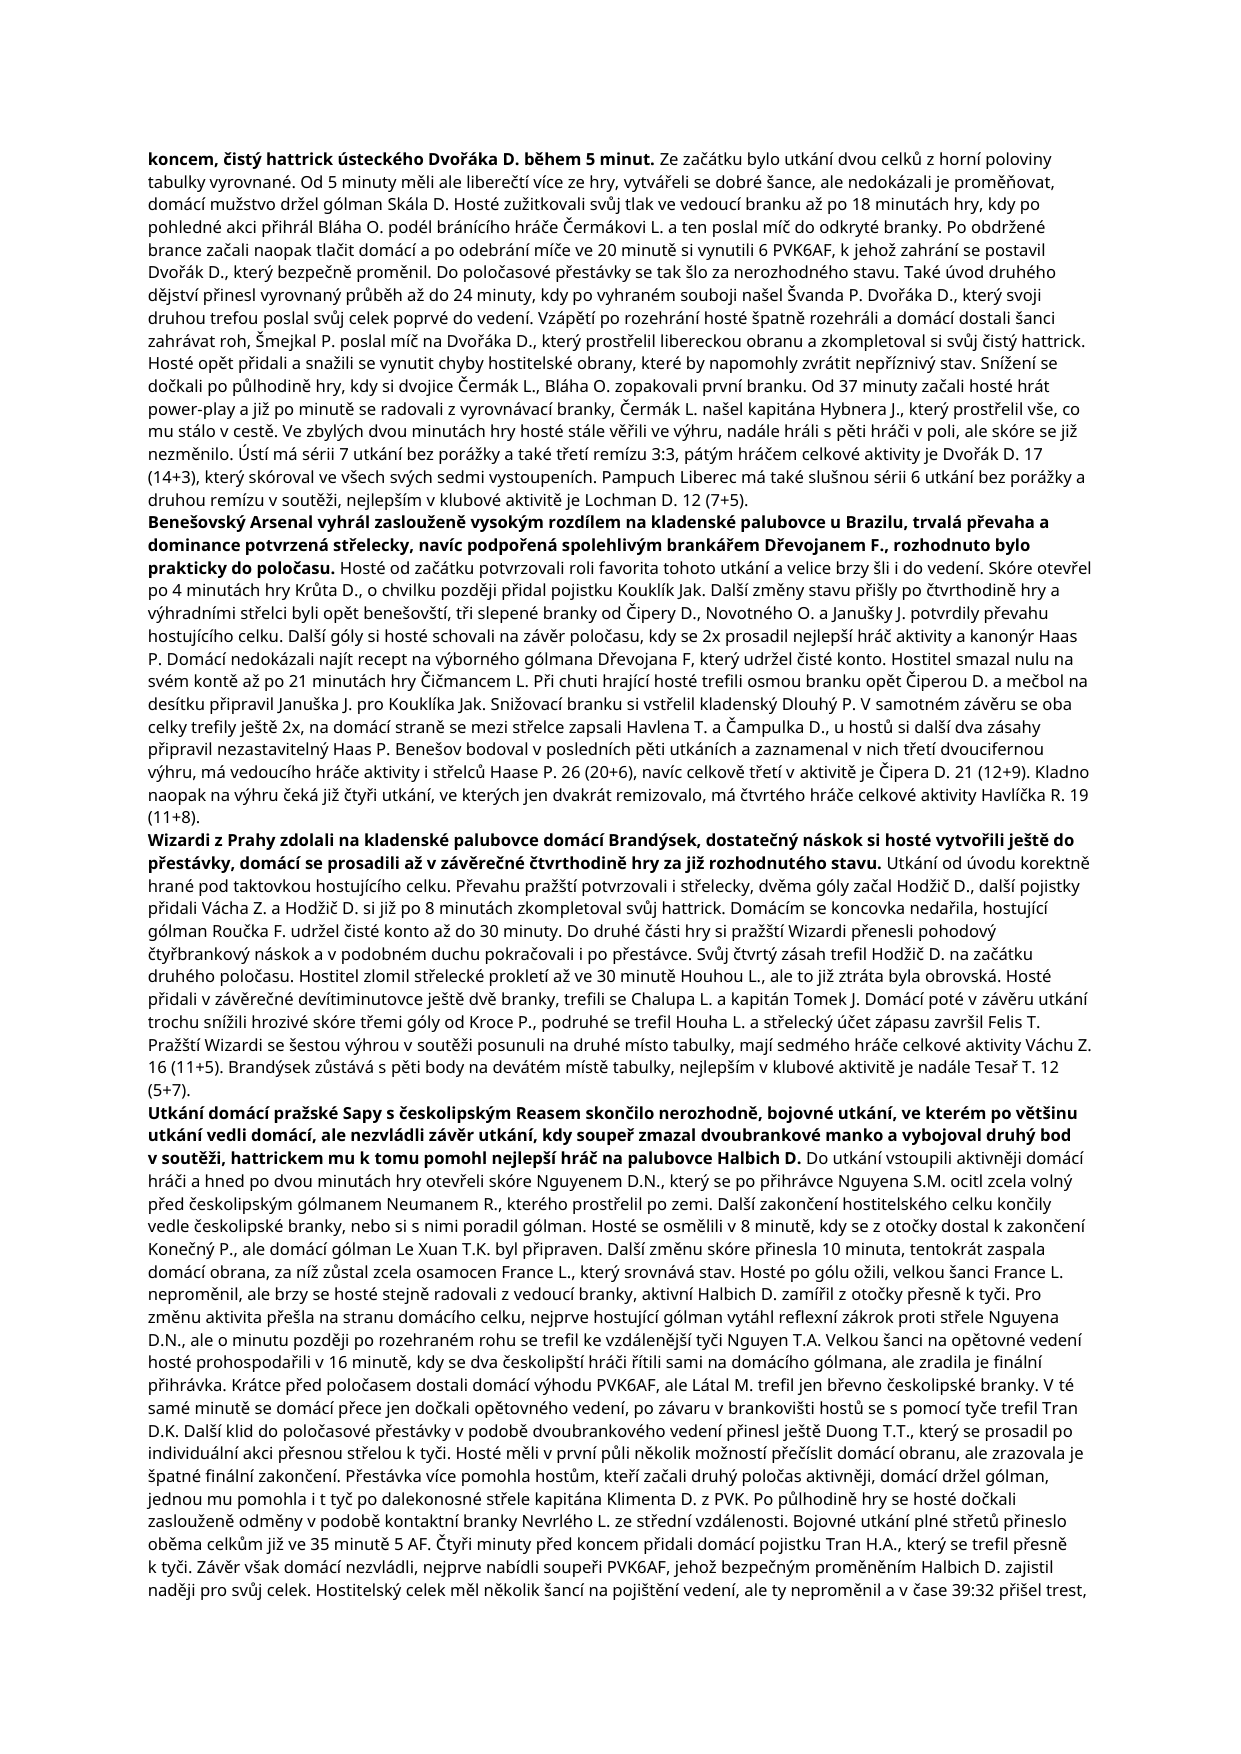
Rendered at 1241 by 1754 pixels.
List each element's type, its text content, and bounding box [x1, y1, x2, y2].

text Benešovský Arsenal vyhrál zaslouženě vysokým rozdílem na kladenské palubovce u Brazilu, trvalá převaha a dominance potvrzená střelecky, navíc podpořená spolehlivým brankářem Dřevojanem F., rozhodnuto bylo prakticky do poločasu. Hosté od začátku potvrzovali roli favorita tohoto utkání a velice brzy šli i do vedení. Skóre otevřel po 4 minutách hry Krůta D., o chvilku později přidal pojistku Kouklík Jak. Další změny stavu přišly po čtvrthodině hry a výhradními střelci byli opět benešovští, tři slepené branky od Čipery D., Novotného O. a Janušky J. potvrdily převahu hostujícího celku. Další góly si hosté schovali na závěr poločasu, kdy se 2x prosadil nejlepší hráč aktivity a kanonýr Haas P. Domácí nedokázali najít recept na výborného gólmana Dřevojana F, který udržel čisté konto. Hostitel smazal nulu na svém kontě až po 21 minutách hry Čičmancem L. Při chuti hrající hosté trefili osmou branku opět Čiperou D. a mečbol na desítku připravil Januška J. pro Kouklíka Jak. Snižovací branku si vstřelil kladenský Dlouhý P. V samotném závěru se oba celky trefily ještě 2x, na domácí straně se mezi střelce zapsali Havlena T. a Čampulka D., u hostů si další dva zásahy připravil nezastavitelný Haas P. Benešov bodoval v posledních pěti utkáních a zaznamenal v nich třetí dvoucifernou výhru, má vedoucího hráče aktivity i střelců Haase P. 26 (20+6), navíc celkově třetí v aktivitě je Čipera D. 21 (12+9). Kladno naopak na výhru čeká již čtyři utkání, ve kterých jen dvakrát remizovalo, má čtvrtého hráče celkové aktivity Havlíčka R. 19 (11+8). [148, 511, 1093, 829]
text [148, 148, 1093, 511]
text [148, 1101, 1093, 1601]
text Wizardi z Prahy zdolali na kladenské palubovce domácí Brandýsek, dostatečný náskok si hosté vytvořili ještě do přestávky, domácí se prosadili až v závěrečné čtvrthodině hry za již rozhodnutého stavu. Utkání od úvodu korektně hrané pod taktovkou hostujícího celku. Převahu pražští potvrzovali i střelecky, dvěma góly začal Hodžič D., další pojistky přidali Vácha Z. a Hodžič D. si již po 8 minutách zkompletoval svůj hattrick. Domácím se koncovka nedařila, hostující gólman Roučka F. udržel čisté konto až do 30 minuty. Do druhé části hry si pražští Wizardi přenesli pohodový čtyřbrankový náskok a v podobném duchu pokračovali i po přestávce. Svůj čtvrtý zásah trefil Hodžič D. na začátku druhého poločasu. Hostitel zlomil střelecké prokletí až ve 30 minutě Houhou L., ale to již ztráta byla obrovská. Hosté přidali v závěrečné devítiminutovce ještě dvě branky, trefili se Chalupa L. a kapitán Tomek J. Domácí poté v závěru utkání trochu snížili hrozivé skóre třemi góly od Kroce P., podruhé se trefil Houha L. a střelecký účet zápasu završil Felis T. Pražští Wizardi se šestou výhrou v soutěži posunuli na druhé místo tabulky, mají sedmého hráče celkové aktivity Váchu Z. 16 (11+5). Brandýsek zůstává s pěti body na devátém místě tabulky, nejlepším v klubové aktivitě je nadále Tesař T. 12 (5+7). [148, 829, 1093, 1101]
